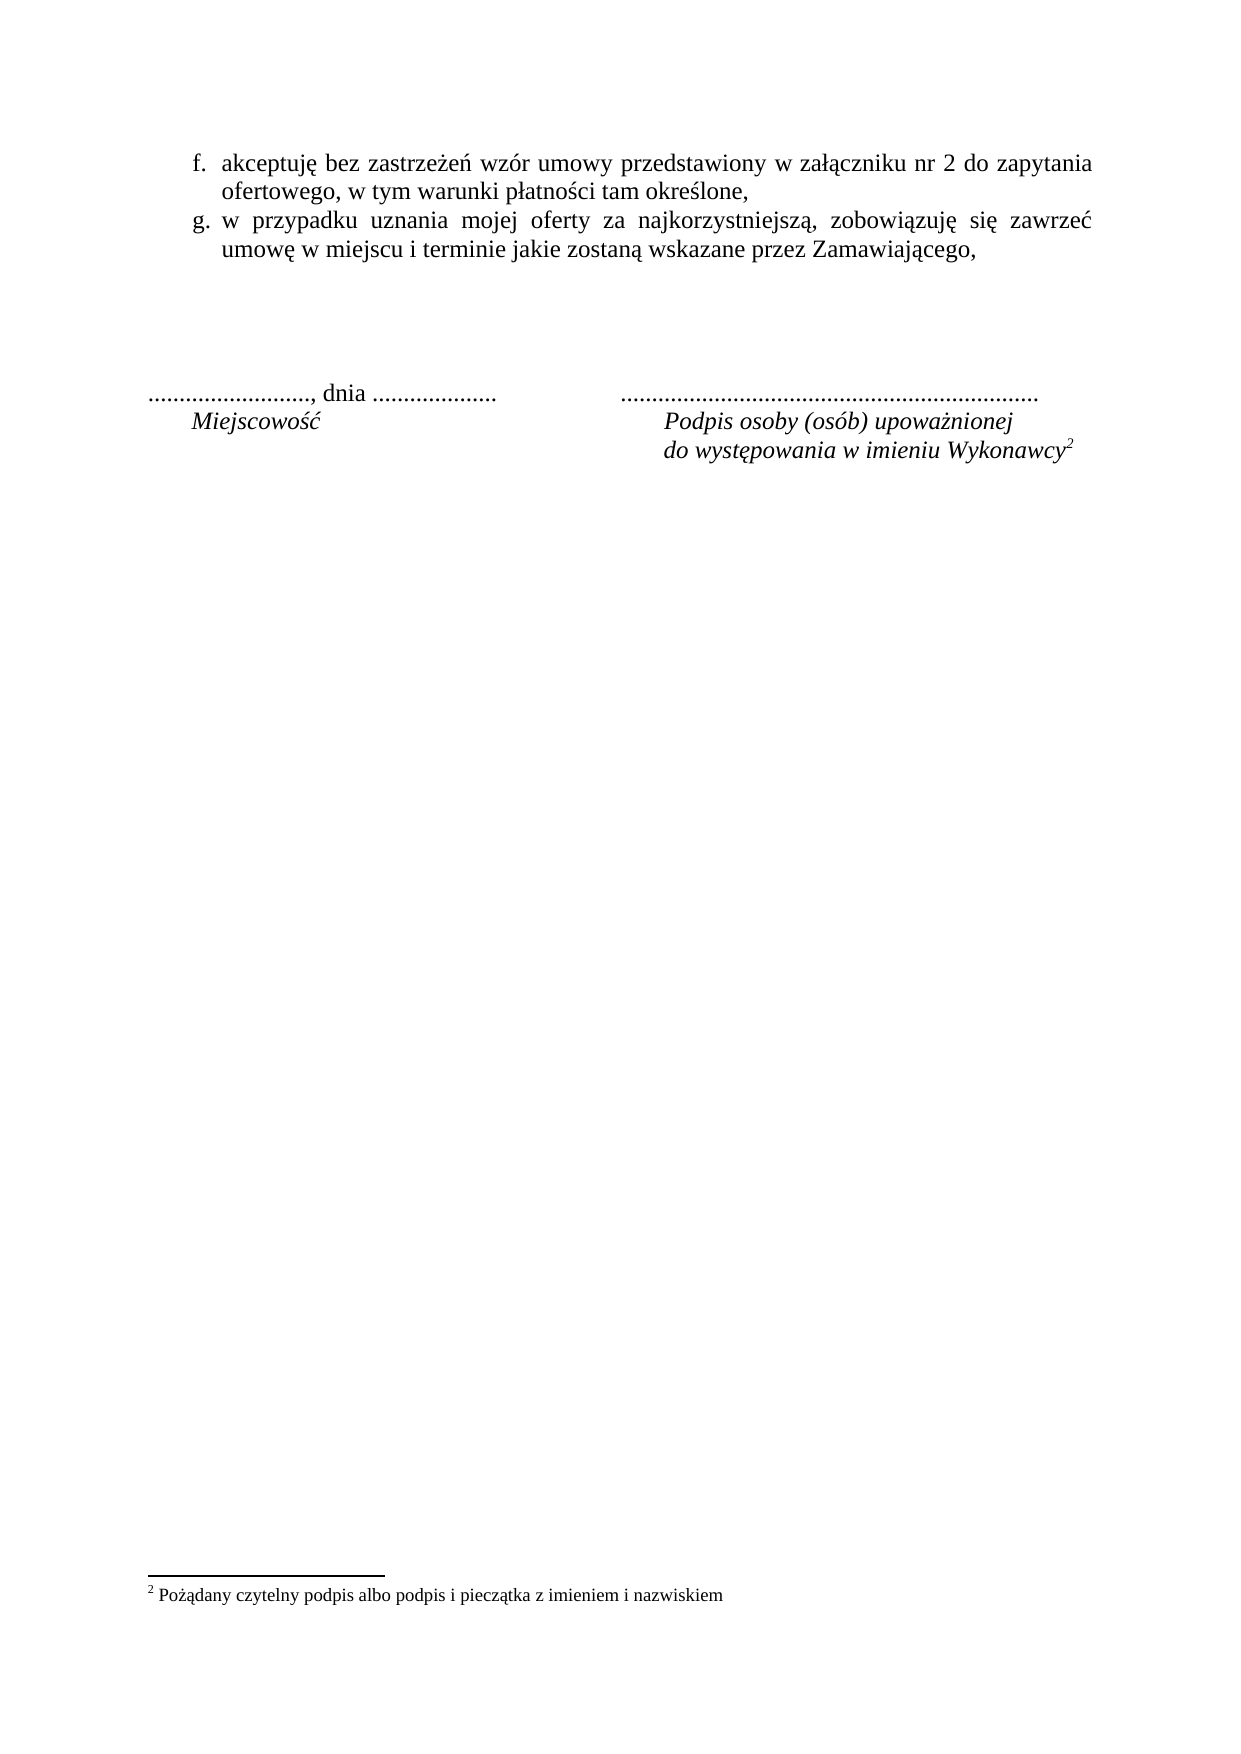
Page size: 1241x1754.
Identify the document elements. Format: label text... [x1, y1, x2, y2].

text Miejscowość Podpis osoby (osób) upoważnionej do występowania w imieniu Wykonawcy [148, 406, 1093, 464]
list akceptuję bez zastrzeżeń wzór umowy przedstawiony w załączniku nr 2 do zapytania ofertowego, w tym warunki płatności tam określone, [192, 148, 1093, 205]
text .........................., dnia .................... ................................................................... [148, 378, 1093, 406]
list w przypadku uznania mojej oferty za najkorzystniejszą, zobowiązuję się zawrzeć umowę w miejscu i terminie jakie zostaną wskazane przez Zamawiającego, [192, 205, 1093, 263]
